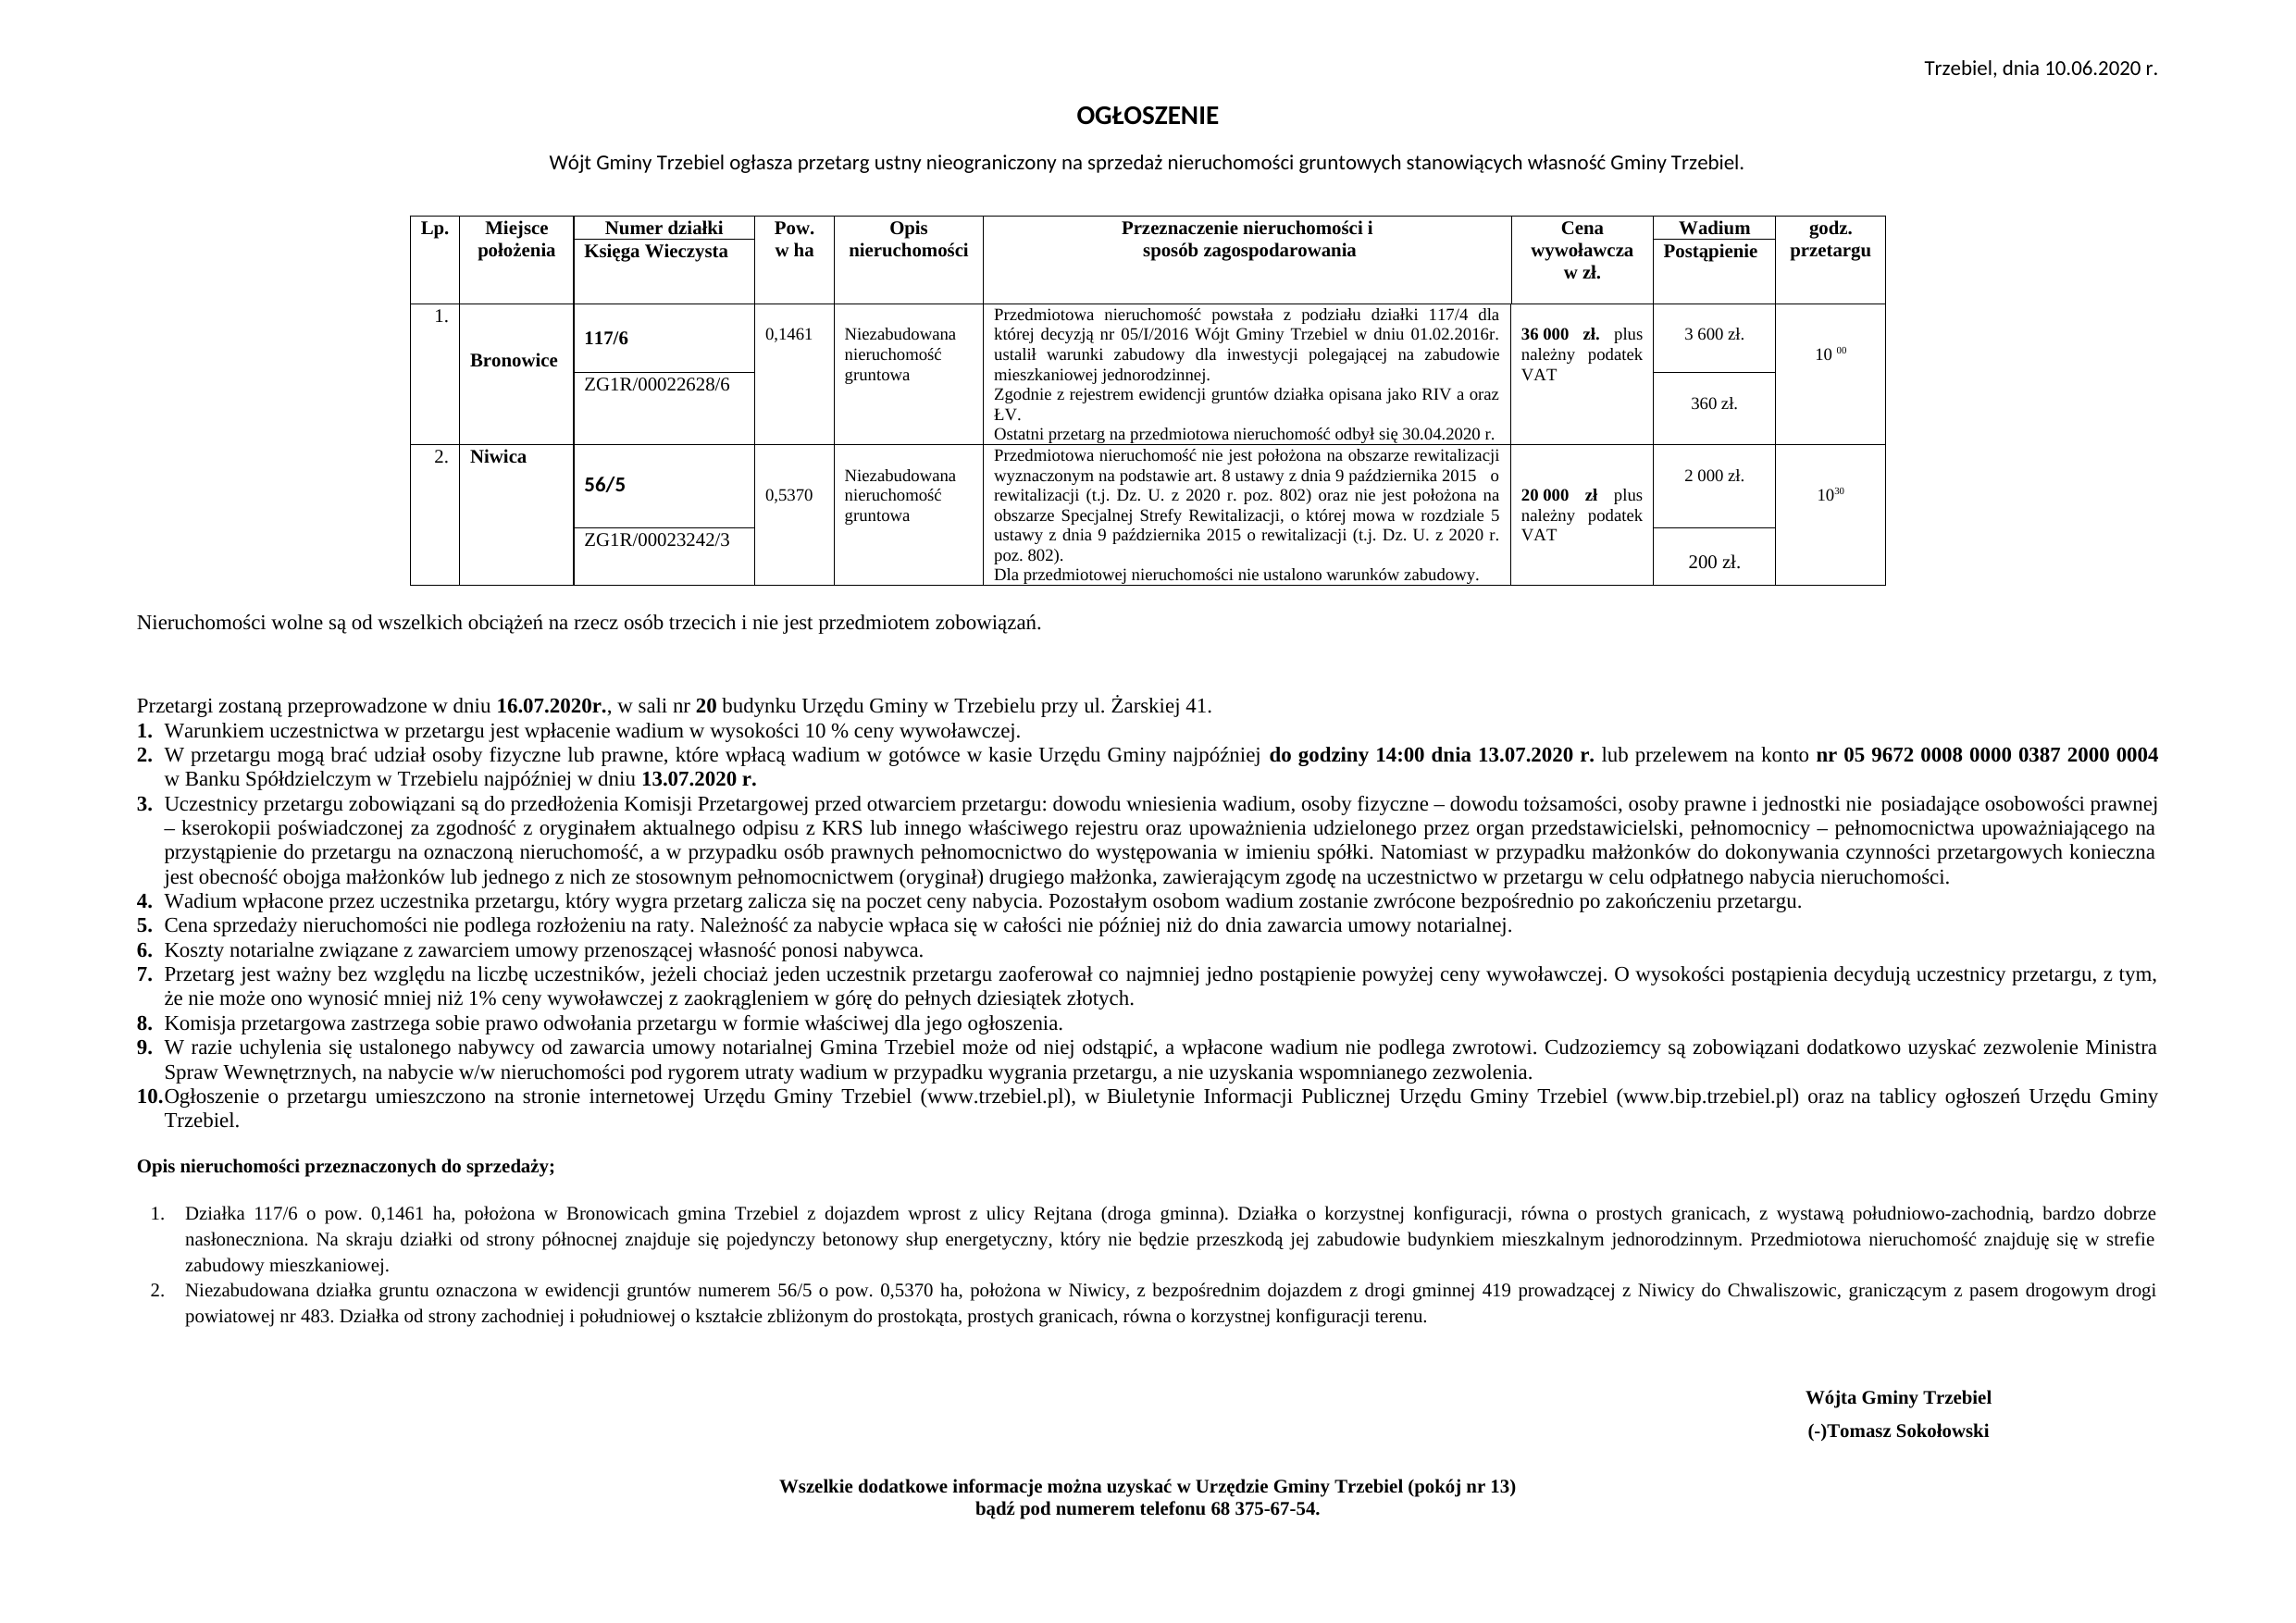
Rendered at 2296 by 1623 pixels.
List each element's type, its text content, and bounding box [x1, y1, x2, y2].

table_cell Niezabudowana nieruchomość gruntowa [835, 304, 983, 444]
table_cell 360 zł. [1654, 373, 1775, 444]
table_cell Niwica [460, 445, 573, 585]
table_header Miejsce położenia [460, 217, 573, 304]
table_header Opis nieruchomości [835, 217, 983, 304]
table_cell 117/6 [575, 304, 754, 372]
table_cell Księga Wieczysta [575, 240, 754, 304]
table_cell 200 zł. [1654, 528, 1775, 585]
table_header Przeznaczenie nieruchomości i sposób zagospodarowania [984, 217, 1511, 304]
table_cell 20 000 zł plus należny podatek VAT [1511, 445, 1653, 585]
table_cell ZG1R/00023242/3 [575, 528, 754, 585]
list Komisja przetargowa zastrzega sobie prawo odwołania przetargu w formie właściwej dla jego ogłoszenia. [137, 1010, 2159, 1035]
list Ogłoszenie o przetargu umieszczono na stronie internetowej Urzędu Gminy Trzebiel (www.trzebiel.pl), w Biuletynie Informacji Publicznej Urzędu Gminy Trzebiel (www.bip.trzebiel.pl) oraz na tablicy ogłoszeń Urzędu Gminy Trzebiel. [137, 1084, 2159, 1133]
list Niezabudowana działka gruntu oznaczona w ewidencji gruntów numerem 56/5 o pow. 0,5370 ha, położona w Niwicy, z bezpośrednim dojazdem z drogi gminnej 419 prowadzącej z Niwicy do Chwaliszowic, graniczącym z pasem drogowym drogi powiatowej nr 483. Działka od strony zachodniej i południowej o kształcie zbliżonym do prostokąta, prostych granicach, równa o korzystnej konfiguracji terenu. [150, 1279, 2159, 1327]
table_header Pow. w ha [755, 217, 834, 304]
list Wadium wpłacone przez uczestnika przetargu, który wygra przetarg zalicza się na poczet ceny nabycia. Pozostałym osobom wadium zostanie zwrócone bezpośrednio po zakończeniu przetargu. [137, 888, 2159, 912]
table_header Numer działki [575, 217, 754, 239]
text Nieruchomości wolne są od wszelkich obciążeń na rzecz osób trzecich i nie jest przedmiotem zobowiązań. [137, 610, 2159, 634]
table_cell 56/5 [575, 445, 754, 527]
list Koszty notarialne związane z zawarciem umowy przenoszącej własność ponosi nabywca. [137, 937, 2159, 961]
text Trzebiel, dnia 10.06.2020 r. [137, 55, 2159, 81]
table_cell 2 000 zł. [1654, 445, 1775, 527]
table_cell 1030 [1776, 445, 1885, 585]
text Wójta Gminy Trzebiel [1570, 1385, 2159, 1408]
text bądź pod numerem telefonu 68 375-67-54. [137, 1497, 2159, 1519]
list W przetargu mogą brać udział osoby fizyczne lub prawne, które wpłacą wadium w gotówce w kasie Urzędu Gminy najpóźniej do godziny 14:00 dnia 13.07.2020 r. lub przelewem na konto nr 05 9672 0008 0000 0387 2000 0004 w Banku Spółdzielczym w Trzebielu najpóźniej w dniu 13.07.2020 r. [137, 742, 2159, 791]
list Działka 117/6 o pow. 0,1461 ha, położona w Bronowicach gmina Trzebiel z dojazdem wprost z ulicy Rejtana (droga gminna). Działka o korzystnej konfiguracji, równa o prostych granicach, z wystawą południowo-zachodnią, bardzo dobrze nasłoneczniona. Na skraju działki od strony północnej znajduje się pojedynczy betonowy słup energetyczny, który nie będzie przeszkodą jej zabudowie budynkiem mieszkalnym jednorodzinnym. Przedmiotowa nieruchomość znajduję się w strefie zabudowy mieszkaniowej. [150, 1202, 2159, 1276]
table_cell Bronowice [460, 304, 573, 444]
table_cell 36 000 zł. plus należny podatek VAT [1511, 304, 1653, 444]
text Przetargi zostaną przeprowadzone w dniu 16.07.2020r., w sali nr 20 budynku Urzędu Gminy w Trzebielu przy ul. Żarskiej 41. [137, 693, 2159, 718]
table_cell ZG1R/00022628/6 [575, 373, 754, 444]
list Warunkiem uczestnictwa w przetargu jest wpłacenie wadium w wysokości 10 % ceny wywoławczej. [137, 718, 2159, 742]
table_cell [411, 304, 459, 444]
table_cell Postąpienie [1654, 240, 1775, 304]
text OGŁOSZENIE [137, 98, 2159, 131]
table_header Cena wywoławcza w zł. [1512, 217, 1653, 304]
list W razie uchylenia się ustalonego nabywcy od zawarcia umowy notarialnej Gmina Trzebiel może od niej odstąpić, a wpłacone wadium nie podlega zwrotowi. Cudzoziemcy są zobowiązani dodatkowo uzyskać zezwolenie Ministra Spraw Wewnętrznych, na nabycie w/w nieruchomości pod rygorem utraty wadium w przypadku wygrania przetargu, a nie uzyskania wspomnianego zezwolenia. [137, 1035, 2159, 1084]
table_cell Przedmiotowa nieruchomość powstała z podziału działki 117/4 dla której decyzją nr 05/I/2016 Wójt Gminy Trzebiel w dniu 01.02.2016r. ustalił warunki zabudowy dla inwestycji polegającej na zabudowie mieszkaniowej jednorodzinnej. Zgodnie z rejestrem ewidencji gruntów działka opisana jako RIV a oraz ŁV. Ostatni przetarg na przedmiotowa nieruchomość odbył się 30.04.2020 r. [984, 304, 1510, 444]
text Opis nieruchomości przeznaczonych do sprzedaży; [137, 1155, 2159, 1177]
text Wójt Gminy Trzebiel ogłasza przetarg ustny nieograniczony na sprzedaż nieruchomości gruntowych stanowiących własność Gminy Trzebiel. [137, 149, 2159, 175]
table_header godz. przetargu [1776, 217, 1885, 304]
table_cell 0,1461 [755, 304, 834, 444]
table_cell 10 00 [1776, 304, 1885, 444]
list Przetarg jest ważny bez względu na liczbę uczestników, jeżeli chociaż jeden uczestnik przetargu zaoferował co najmniej jedno postąpienie powyżej ceny wywoławczej. O wysokości postąpienia decydują uczestnicy przetargu, z tym, że nie może ono wynosić mniej niż 1% ceny wywoławczej z zaokrągleniem w górę do pełnych dziesiątek złotych. [137, 961, 2159, 1010]
table_header Wadium [1654, 217, 1775, 239]
table_cell Niezabudowana nieruchomość gruntowa [835, 445, 983, 585]
text (-)Tomasz Sokołowski [1570, 1419, 2159, 1442]
table_cell 0,5370 [755, 445, 834, 585]
table_cell Przedmiotowa nieruchomość nie jest położona na obszarze rewitalizacji wyznaczonym na podstawie art. 8 ustawy z dnia 9 października 2015 o rewitalizacji (t.j. Dz. U. z 2020 r. poz. 802) oraz nie jest położona na obszarze Specjalnej Strefy Rewitalizacji, o której mowa w rozdziale 5 ustawy z dnia 9 października 2015 o rewitalizacji (t.j. Dz. U. z 2020 r. poz. 802). Dla przedmiotowej nieruchomości nie ustalono warunków zabudowy. [984, 445, 1510, 585]
text Wszelkie dodatkowe informacje można uzyskać w Urzędzie Gminy Trzebiel (pokój nr 13) [137, 1475, 2159, 1497]
list Uczestnicy przetargu zobowiązani są do przedłożenia Komisji Przetargowej przed otwarciem przetargu: dowodu wniesienia wadium, osoby fizyczne – dowodu tożsamości, osoby prawne i jednostki nie posiadające osobowości prawnej – kserokopii poświadczonej za zgodność z oryginałem aktualnego odpisu z KRS lub innego właściwego rejestru oraz upoważnienia udzielonego przez organ przedstawicielski, pełnomocnicy – pełnomocnictwa upoważniającego na przystąpienie do przetargu na oznaczoną nieruchomość, a w przypadku osób prawnych pełnomocnictwo do występowania w imieniu spółki. Natomiast w przypadku małżonków do dokonywania czynności przetargowych konieczna jest obecność obojga małżonków lub jednego z nich ze stosownym pełnomocnictwem (oryginał) drugiego małżonka, zawierającym zgodę na uczestnictwo w przetargu w celu odpłatnego nabycia nieruchomości. [137, 791, 2159, 888]
table_header Lp. [411, 217, 459, 304]
table_cell 3 600 zł. [1654, 304, 1775, 372]
table_cell 2. [411, 445, 459, 585]
list Cena sprzedaży nieruchomości nie podlega rozłożeniu na raty. Należność za nabycie wpłaca się w całości nie później niż do dnia zawarcia umowy notarialnej. [137, 912, 2159, 937]
